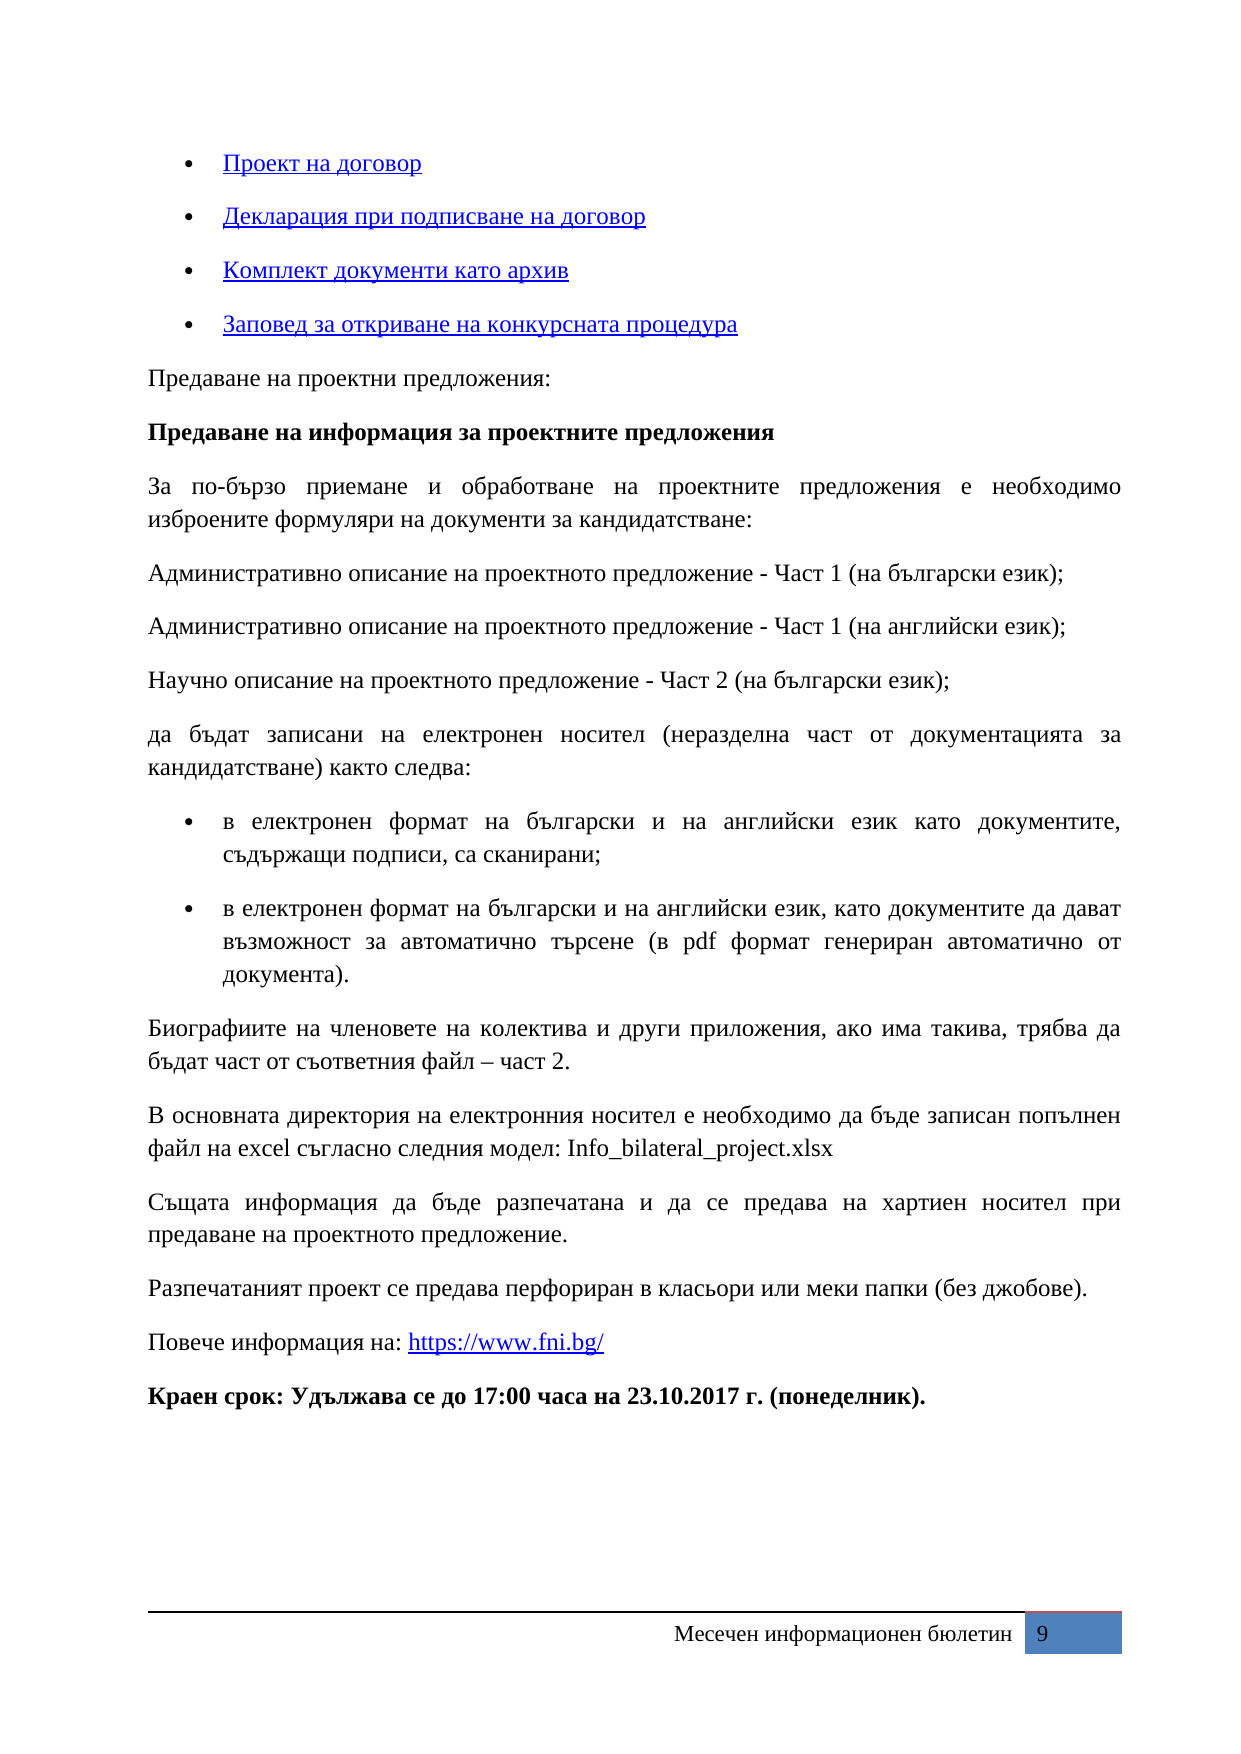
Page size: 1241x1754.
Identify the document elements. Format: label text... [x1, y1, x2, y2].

text Административно описание на проектното предложение - Част 1 (на английски език); [148, 611, 1122, 640]
list Декларация при подписване на договор [185, 201, 1122, 230]
list Проект на договор [185, 148, 1122, 176]
text Повече информация на: https://www.fni.bg/ [148, 1327, 1122, 1356]
list в електронен формат на български и на английски език, като документите да дават възможност за автоматично търсене (в pdf формат генериран автоматично от документа). [185, 893, 1122, 988]
text Научно описание на проектното предложение - Част 2 (на български език); [148, 665, 1122, 694]
list в електронен формат на български и на английски език като документите, съдържащи подписи, са сканирани; [185, 806, 1122, 868]
text В основната директория на електронния носител е необходимо да бъде записан попълнен файл на excel съгласно следния модел: Info_bilateral_project.xlsx [148, 1100, 1122, 1161]
text Разпечатаният проект се предава перфориран в класьори или меки папки (без джобове). [148, 1273, 1122, 1302]
list Комплект документи като архив [185, 255, 1122, 284]
text Биографиите на членовете на колектива и други приложения, ако има такива, трябва да бъдат част от съответния файл – част 2. [148, 1013, 1122, 1074]
text Краен срок: Удължава се до 17:00 часа на 23.10.2017 г. (понеделник). [148, 1381, 1122, 1410]
text Административно описание на проектното предложение - Част 1 (на български език); [148, 558, 1122, 586]
text Предаване на проектни предложения: [148, 363, 1122, 392]
text За по-бързо приемане и обработване на проектните предложения е необходимо изброените формуляри на документи за кандидатстване: [148, 471, 1122, 532]
text Същата информация да бъде разпечатана и да се предава на хартиен носител при предаване на проектното предложение. [148, 1187, 1122, 1248]
text Предаване на информация за проектните предложения [148, 417, 1122, 446]
text да бъдат записани на електронен носител (неразделна част от документацията за кандидатстване) както следва: [148, 719, 1122, 781]
list Заповед за откриване на конкурсната процедура [185, 309, 1122, 338]
